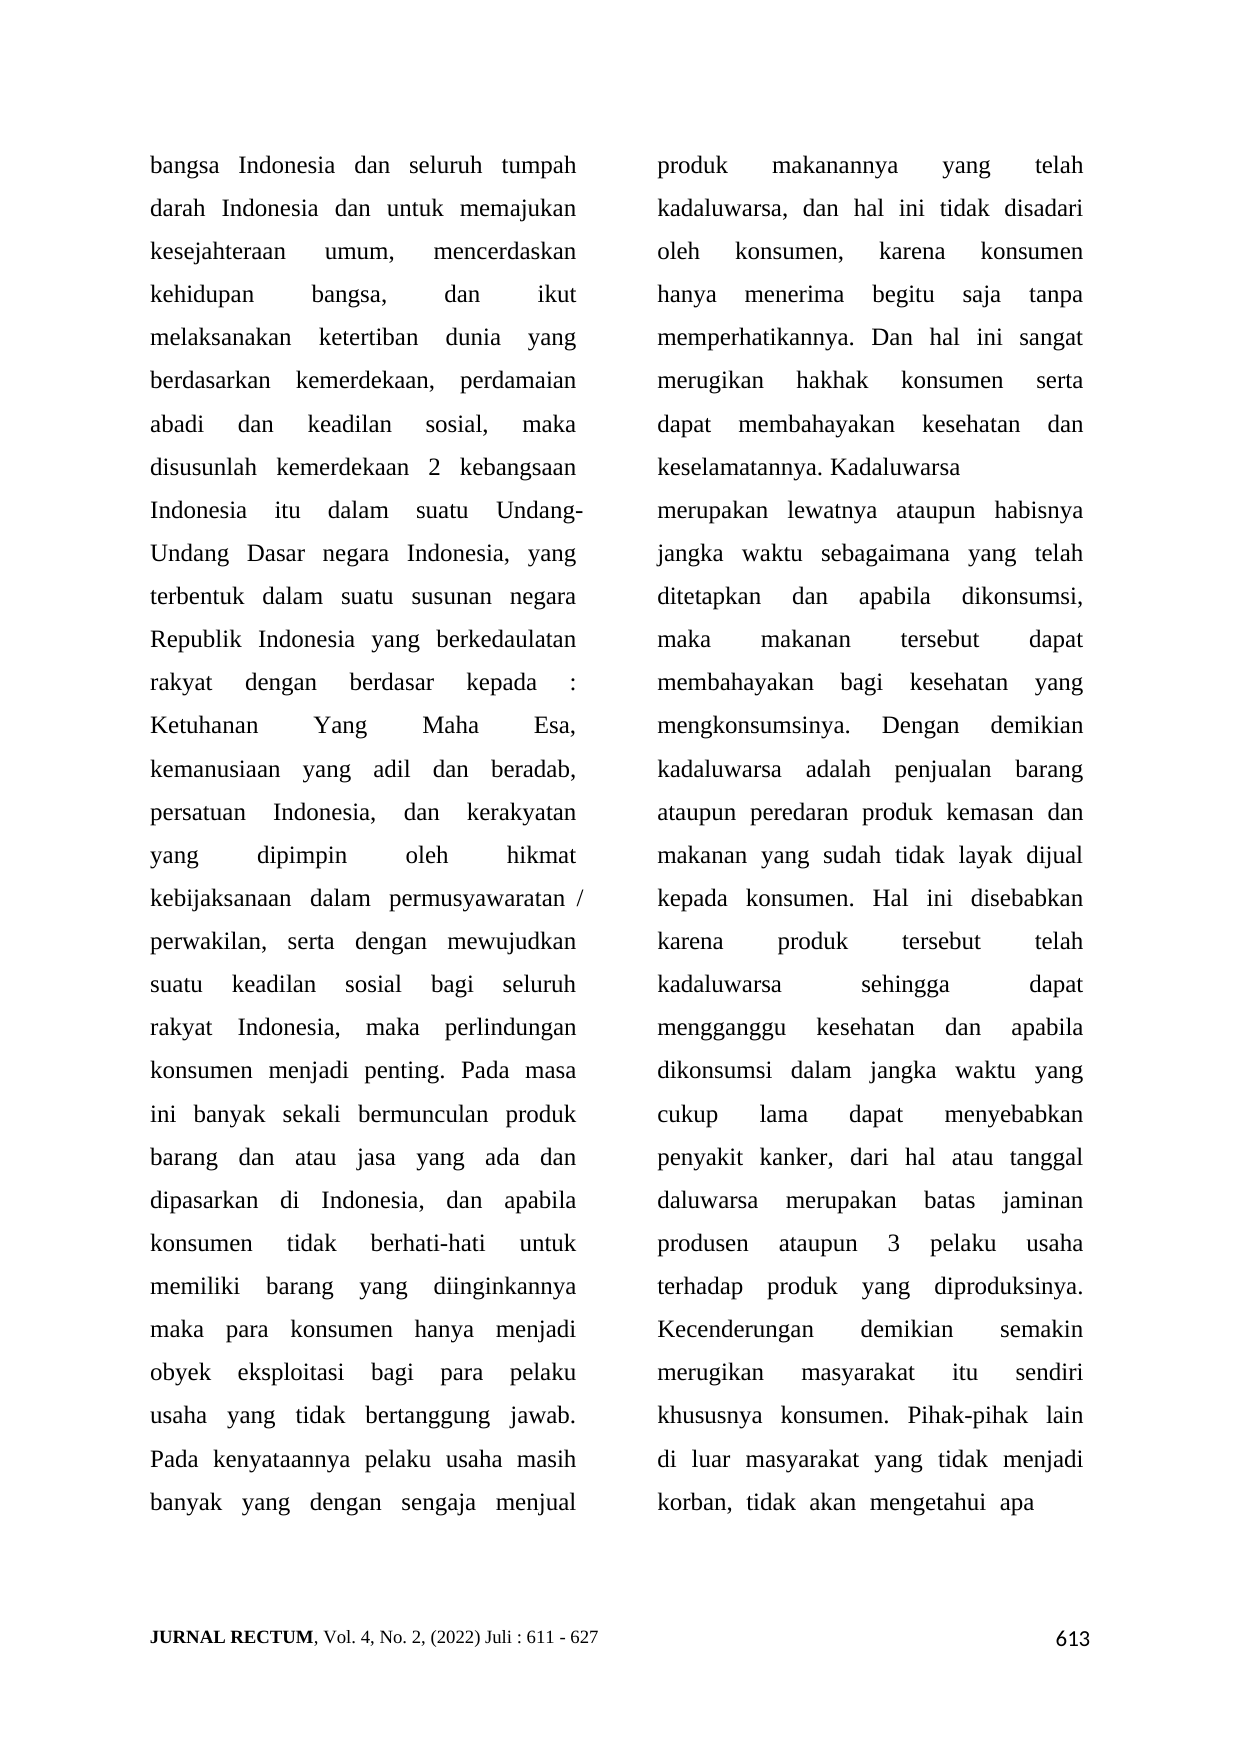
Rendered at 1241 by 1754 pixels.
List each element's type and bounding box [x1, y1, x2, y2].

list [150, 150, 583, 1516]
list [657, 150, 1090, 1516]
